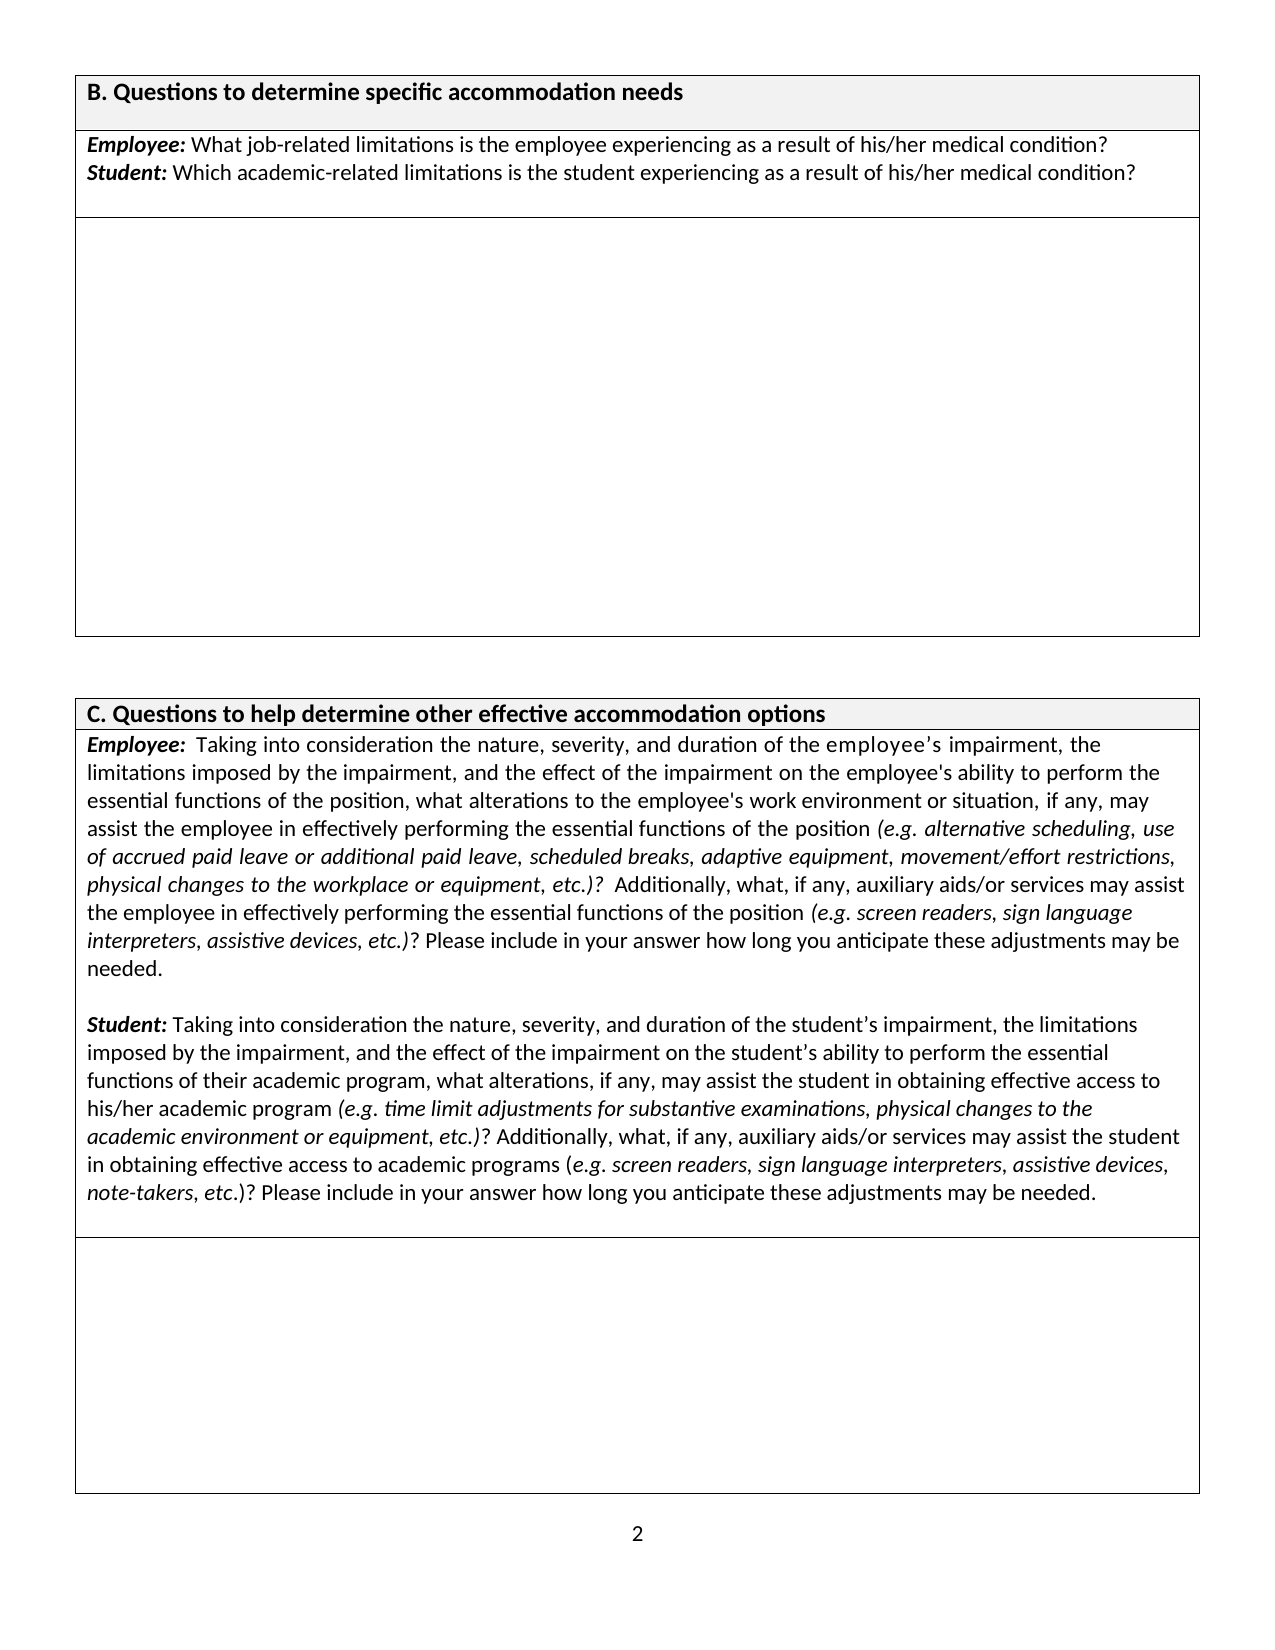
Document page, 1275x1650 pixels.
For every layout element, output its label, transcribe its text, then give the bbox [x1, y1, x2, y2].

table_header C. Questions to help determine other effective accommodation options [76, 699, 1199, 729]
table_cell Employee: Taking into consideration the nature, severity, and duration of the employee’s impairment, the limitations imposed by the impairment, and the effect of the impairment on the employee's ability to perform the essential functions of the position, what alterations to the employee's work environment or situation, if any, may assist the employee in effectively performing the essential functions of the position (e.g. alternative scheduling, use of accrued paid leave or additional paid leave, scheduled breaks, adaptive equipment, movement/effort restrictions, physical changes to the workplace or equipment, etc.)? Additionally, what, if any, auxiliary aids/or services may assist the employee in effectively performing the essential functions of the position (e.g. screen readers, sign language interpreters, assistive devices, etc.)? Please include in your answer how long you anticipate these adjustments may be needed. Student: Taking into consideration the nature, severity, and duration of the student’s impairment, the limitations imposed by the impairment, and the effect of the impairment on the student’s ability to perform the essential functions of their academic program, what alterations, if any, may assist the student in obtaining effective access to his/her academic program (e.g. time limit adjustments for substantive examinations, physical changes to the academic environment or equipment, etc.)? Additionally, what, if any, auxiliary aids/or services may assist the student in obtaining effective access to academic programs (e.g. screen readers, sign language interpreters, assistive devices, note-takers, etc.)? Please include in your answer how long you anticipate these adjustments may be needed. [76, 730, 1199, 1237]
table_cell [76, 218, 1199, 636]
table_header B. Questions to determine specific accommodation needs [76, 76, 1199, 129]
table_cell [76, 1238, 1199, 1493]
table_cell Employee: What job-related limitations is the employee experiencing as a result of his/her medical condition? Student: Which academic-related limitations is the student experiencing as a result of his/her medical condition? [76, 131, 1199, 217]
